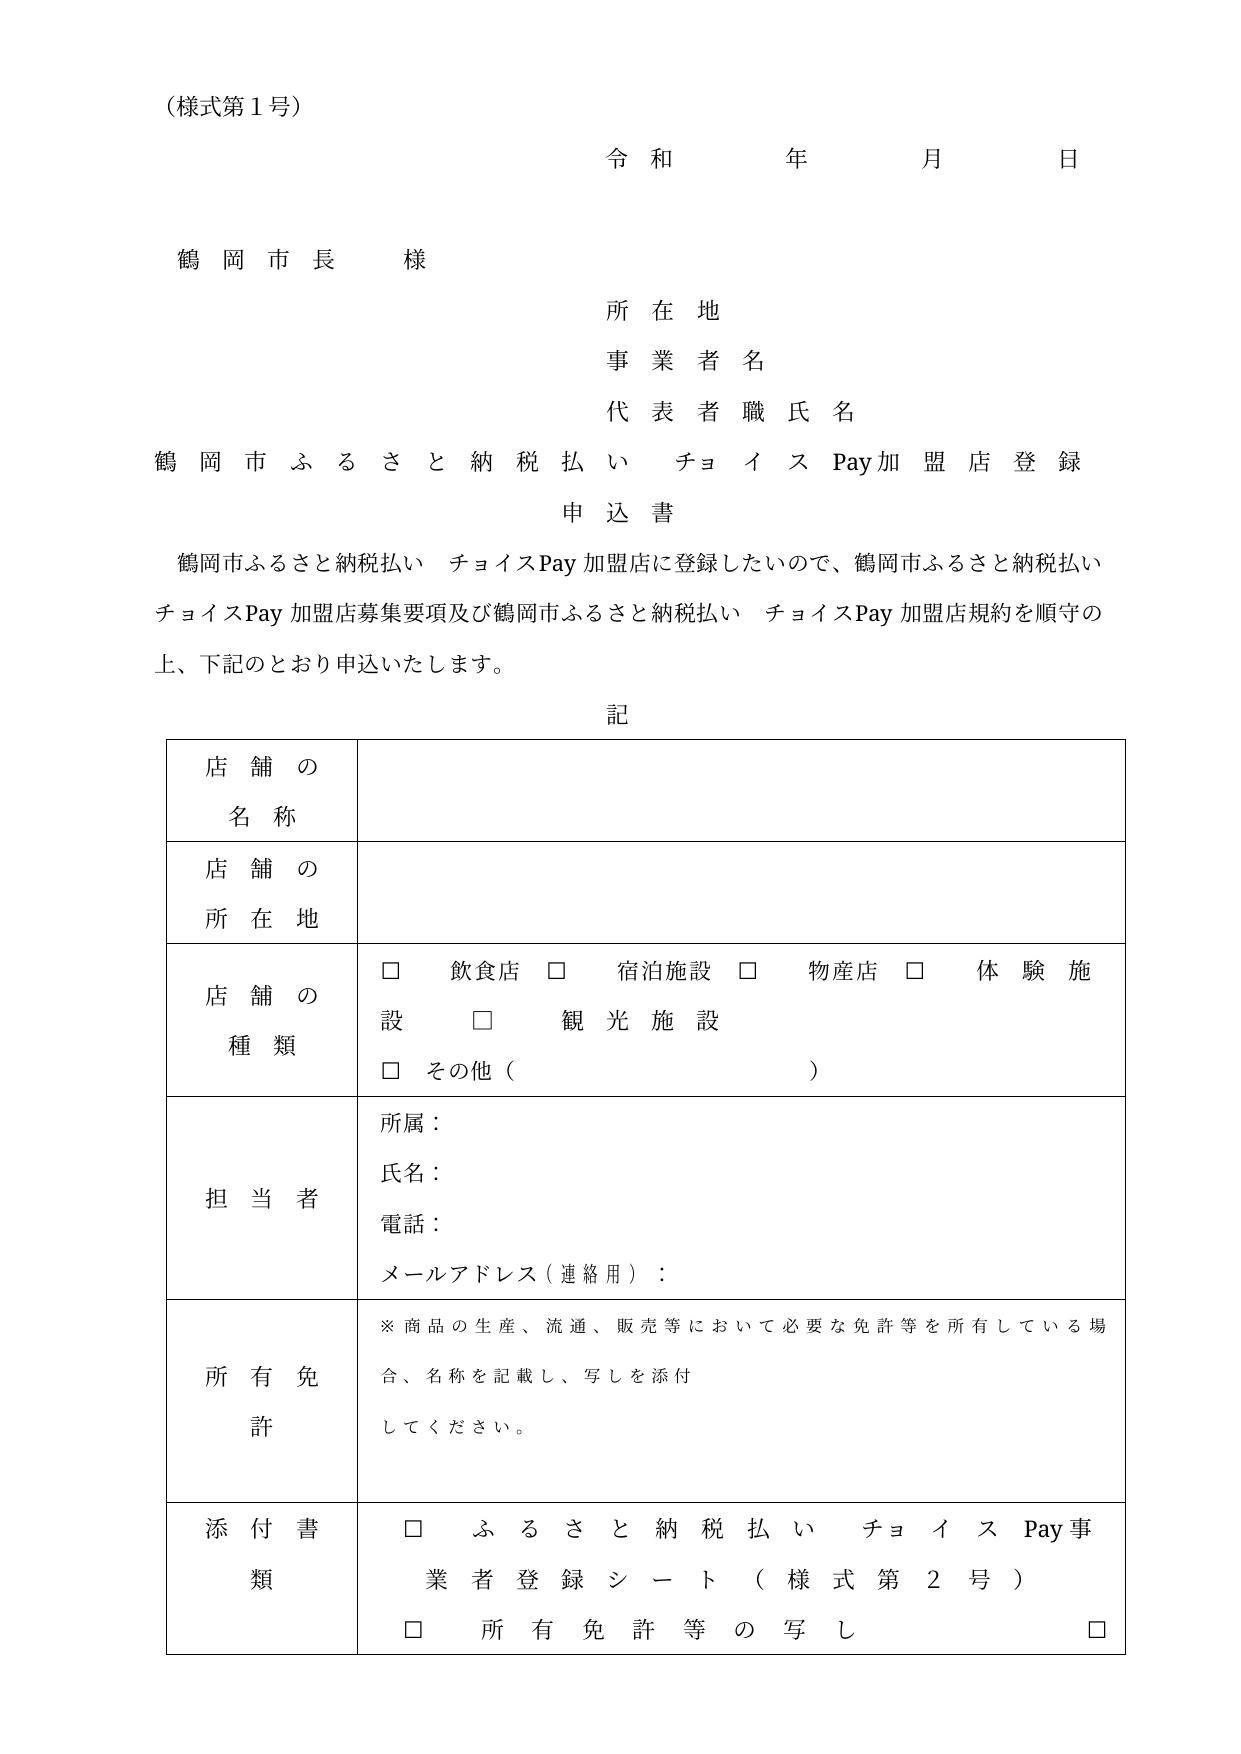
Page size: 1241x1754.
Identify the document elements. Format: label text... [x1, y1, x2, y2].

text 鶴岡市長 様 [154, 233, 1104, 284]
table_cell 飲食店 宿泊施設 物産店 体験施設 □ 観光施設 その他（ ） [358, 944, 1125, 1096]
text 所在地 [154, 284, 1104, 334]
table_cell 所属： 氏名： 電話： メールアドレス（連絡用）： [358, 1097, 1125, 1299]
table_cell 店舗の所在地 [167, 842, 357, 943]
table_cell 担当者 [167, 1097, 357, 1299]
text 代表者職氏名 [584, 385, 1104, 436]
table_cell 所有免許 [167, 1300, 357, 1502]
table_cell ※商品の生産、流通、販売等において必要な免許等を所有している場合、名称を記載し、写しを添付 してください。 [358, 1300, 1125, 1502]
table_cell [358, 842, 1125, 943]
table_cell 店舗の種類 [167, 944, 357, 1096]
table_header [358, 740, 1125, 841]
text 鶴岡市ふるさと納税払い チョイスPay加盟店に登録したいので、鶴岡市ふるさと納税払い チョイスPay加盟店募集要項及び鶴岡市ふるさと納税払い チョイスPay加盟店規約を順守の上、下記のとおり申込いたします。 [154, 537, 1104, 688]
table_cell 添付書類 [167, 1503, 357, 1654]
text 鶴岡市ふるさと納税払い チョイスPay加盟店登録申込書 [154, 436, 1104, 537]
text 令和 年 月 日 [154, 132, 1102, 183]
text 事業者名 [584, 334, 1104, 385]
subtitle 記 [154, 688, 1104, 739]
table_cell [358, 1503, 1125, 1654]
table_header 店舗の名称 [167, 740, 357, 841]
